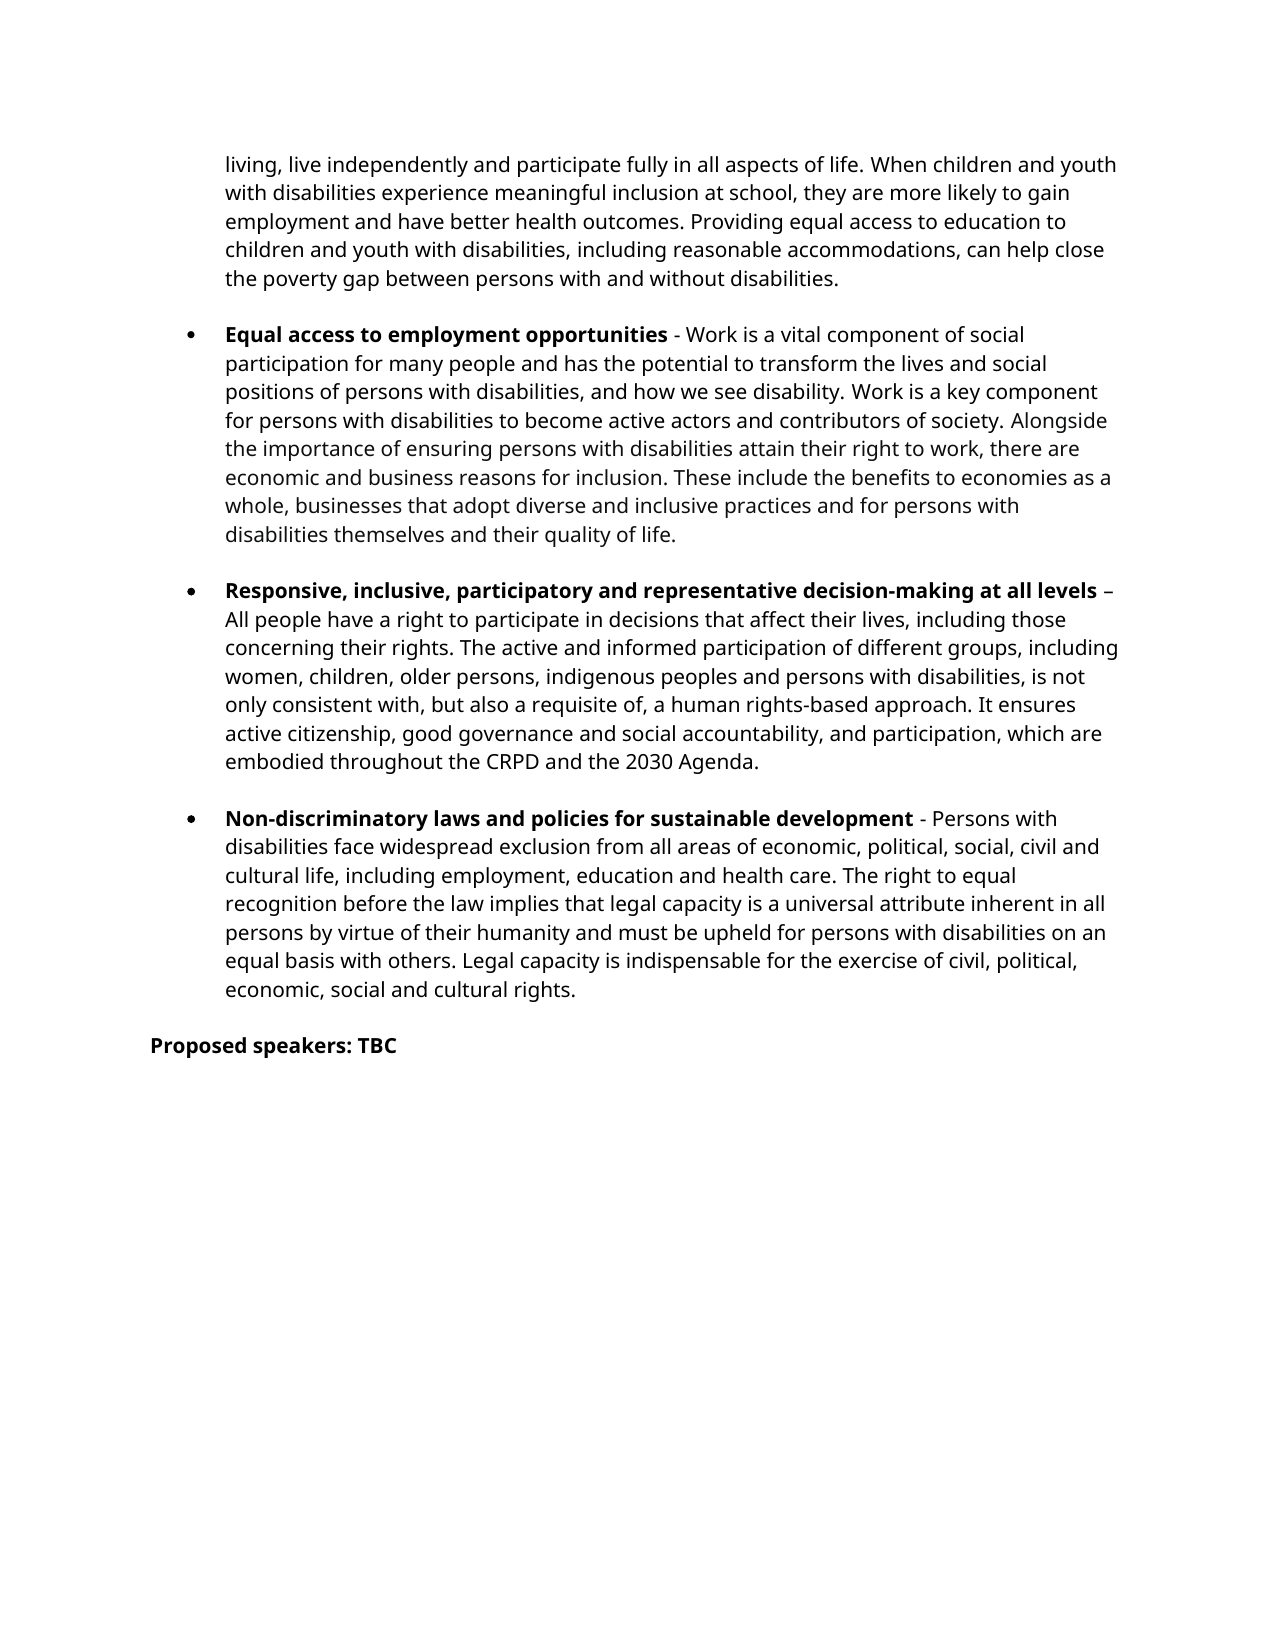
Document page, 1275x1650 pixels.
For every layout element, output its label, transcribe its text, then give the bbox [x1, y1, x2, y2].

list Responsive, inclusive, participatory and representative decision-making at all levels – All people have a right to participate in decisions that affect their lives, including those concerning their rights. The active and informed participation of different groups, including women, children, older persons, indigenous peoples and persons with disabilities, is not only consistent with, but also a requisite of, a human rights-based approach. It ensures active citizenship, good governance and social accountability, and participation, which are embodied throughout the CRPD and the 2030 Agenda. [187, 577, 1125, 776]
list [187, 150, 1125, 292]
list Equal access to employment opportunities - Work is a vital component of social participation for many people and has the potential to transform the lives and social positions of persons with disabilities, and how we see disability. Work is a key component for persons with disabilities to become active actors and contributors of society. Alongside the importance of ensuring persons with disabilities attain their right to work, there are economic and business reasons for inclusion. These include the benefits to economies as a whole, businesses that adopt diverse and inclusive practices and for persons with disabilities themselves and their quality of life. [187, 321, 1125, 548]
list Non-discriminatory laws and policies for sustainable development - Persons with disabilities face widespread exclusion from all areas of economic, political, social, civil and cultural life, including employment, education and health care. The right to equal recognition before the law implies that legal capacity is a universal attribute inherent in all persons by virtue of their humanity and must be upheld for persons with disabilities on an equal basis with others. Legal capacity is indispensable for the exercise of civil, political, economic, social and cultural rights. [187, 804, 1125, 1003]
text Proposed speakers: TBC [150, 1032, 1125, 1060]
